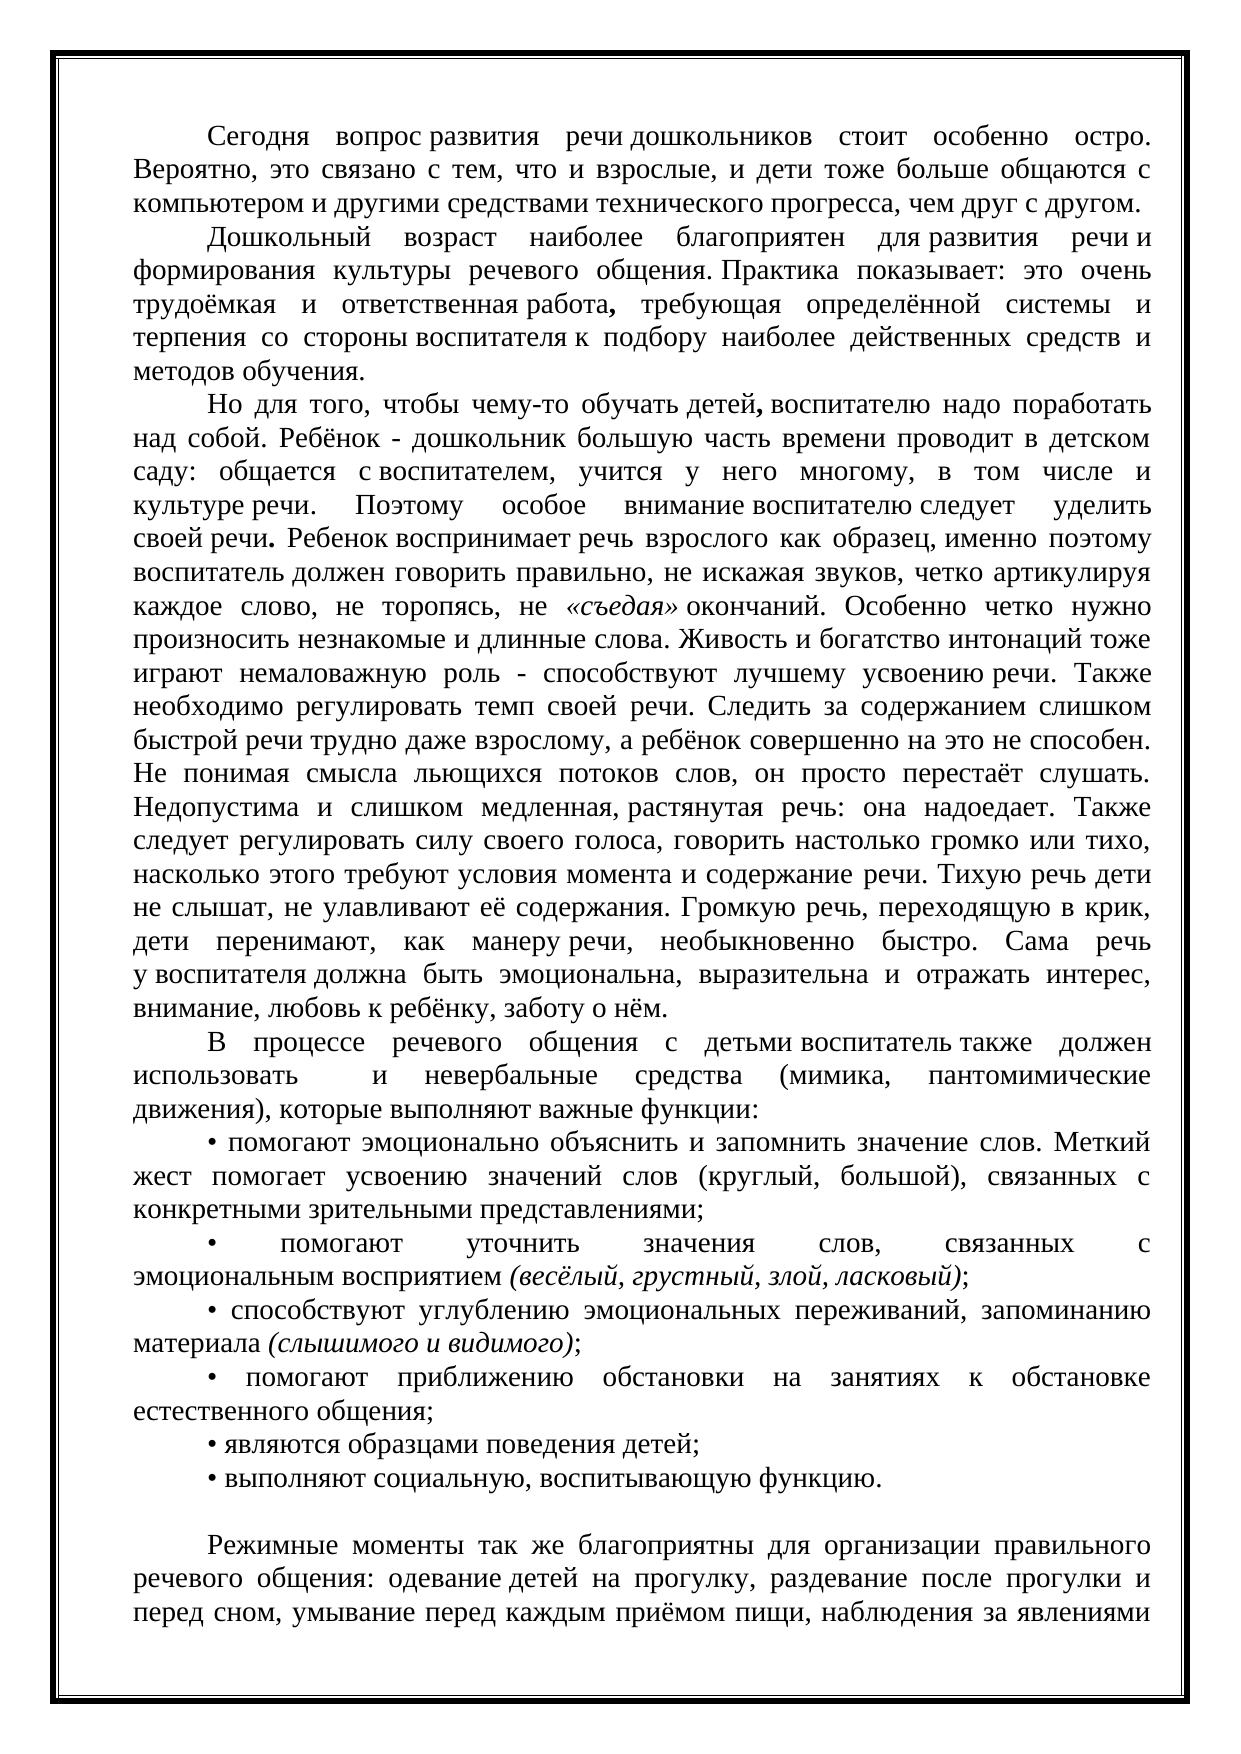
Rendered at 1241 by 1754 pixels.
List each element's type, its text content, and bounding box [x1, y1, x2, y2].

text • помогают эмоционально объяснить и запомнить значение слов. Меткий жест помогает усвоению значений слов (круглый, большой), связанных с конкретными зрительными представлениями; [133, 1124, 1152, 1225]
text Дошкольный возраст наиболее благоприятен для развития речи и формирования культуры речевого общения. Практика показывает: это очень трудоёмкая и ответственная работа, требующая определённой системы и терпения со стороны воспитателя к подбору наиболее действенных средств и методов обучения. [133, 219, 1152, 386]
text • являются образцами поведения детей; [133, 1426, 1152, 1460]
text • способствуют углублению эмоциональных переживаний, запоминанию материала (слышимого и видимого); [133, 1292, 1152, 1359]
text Но для того, чтобы чему-то обучать детей, воспитателю надо поработать над собой. Ребёнок - дошкольник большую часть времени проводит в детском саду: общается с воспитателем, учится у него многому, в том числе и культуре речи. Поэтому особое внимание воспитателю следует уделить своей речи. Ребенок воспринимает речь взрослого как образец, именно поэтому воспитатель должен говорить правильно, не искажая звуков, четко артикулируя каждое слово, не торопясь, не «съедая» окончаний. Особенно четко нужно произносить незнакомые и длинные слова. Живость и богатство интонаций тоже играют немаловажную роль - способствуют лучшему усвоению речи. Также необходимо регулировать темп своей речи. Следить за содержанием слишком быстрой речи трудно даже взрослому, а ребёнок совершенно на это не способен. Не понимая смысла льющихся потоков слов, он просто перестаёт слушать. Недопустима и слишком медленная, растянутая речь: она надоедает. Также следует регулировать силу своего голоса, говорить настолько громко или тихо, насколько этого требуют условия момента и содержание речи. Тихую речь дети не слышат, не улавливают её содержания. Громкую речь, переходящую в крик, дети перенимают, как манеру речи, необыкновенно быстро. Сама речь у воспитателя должна быть эмоциональна, выразительна и отражать интерес, внимание, любовь к ребёнку, заботу о нём. [133, 386, 1152, 1024]
text В процессе речевого общения с детьми воспитатель также должен использовать и невербальные средства (мимика, пантомимические движения), которые выполняют важные функции: [133, 1024, 1152, 1124]
text Сегодня вопрос развития речи дошкольников стоит особенно остро. Вероятно, это связано с тем, что и взрослые, и дети тоже больше общаются с компьютером и другими средствами технического прогресса, чем друг с другом. [133, 118, 1152, 219]
text • выполняют социальную, воспитывающую функцию. [133, 1460, 1152, 1493]
text • помогают приближению обстановки на занятиях к обстановке естественного общения; [133, 1359, 1152, 1426]
text • помогают уточнить значения слов, связанных с эмоциональным восприятием (весёлый, грустный, злой, ласковый); [133, 1225, 1152, 1292]
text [133, 1527, 1152, 1627]
